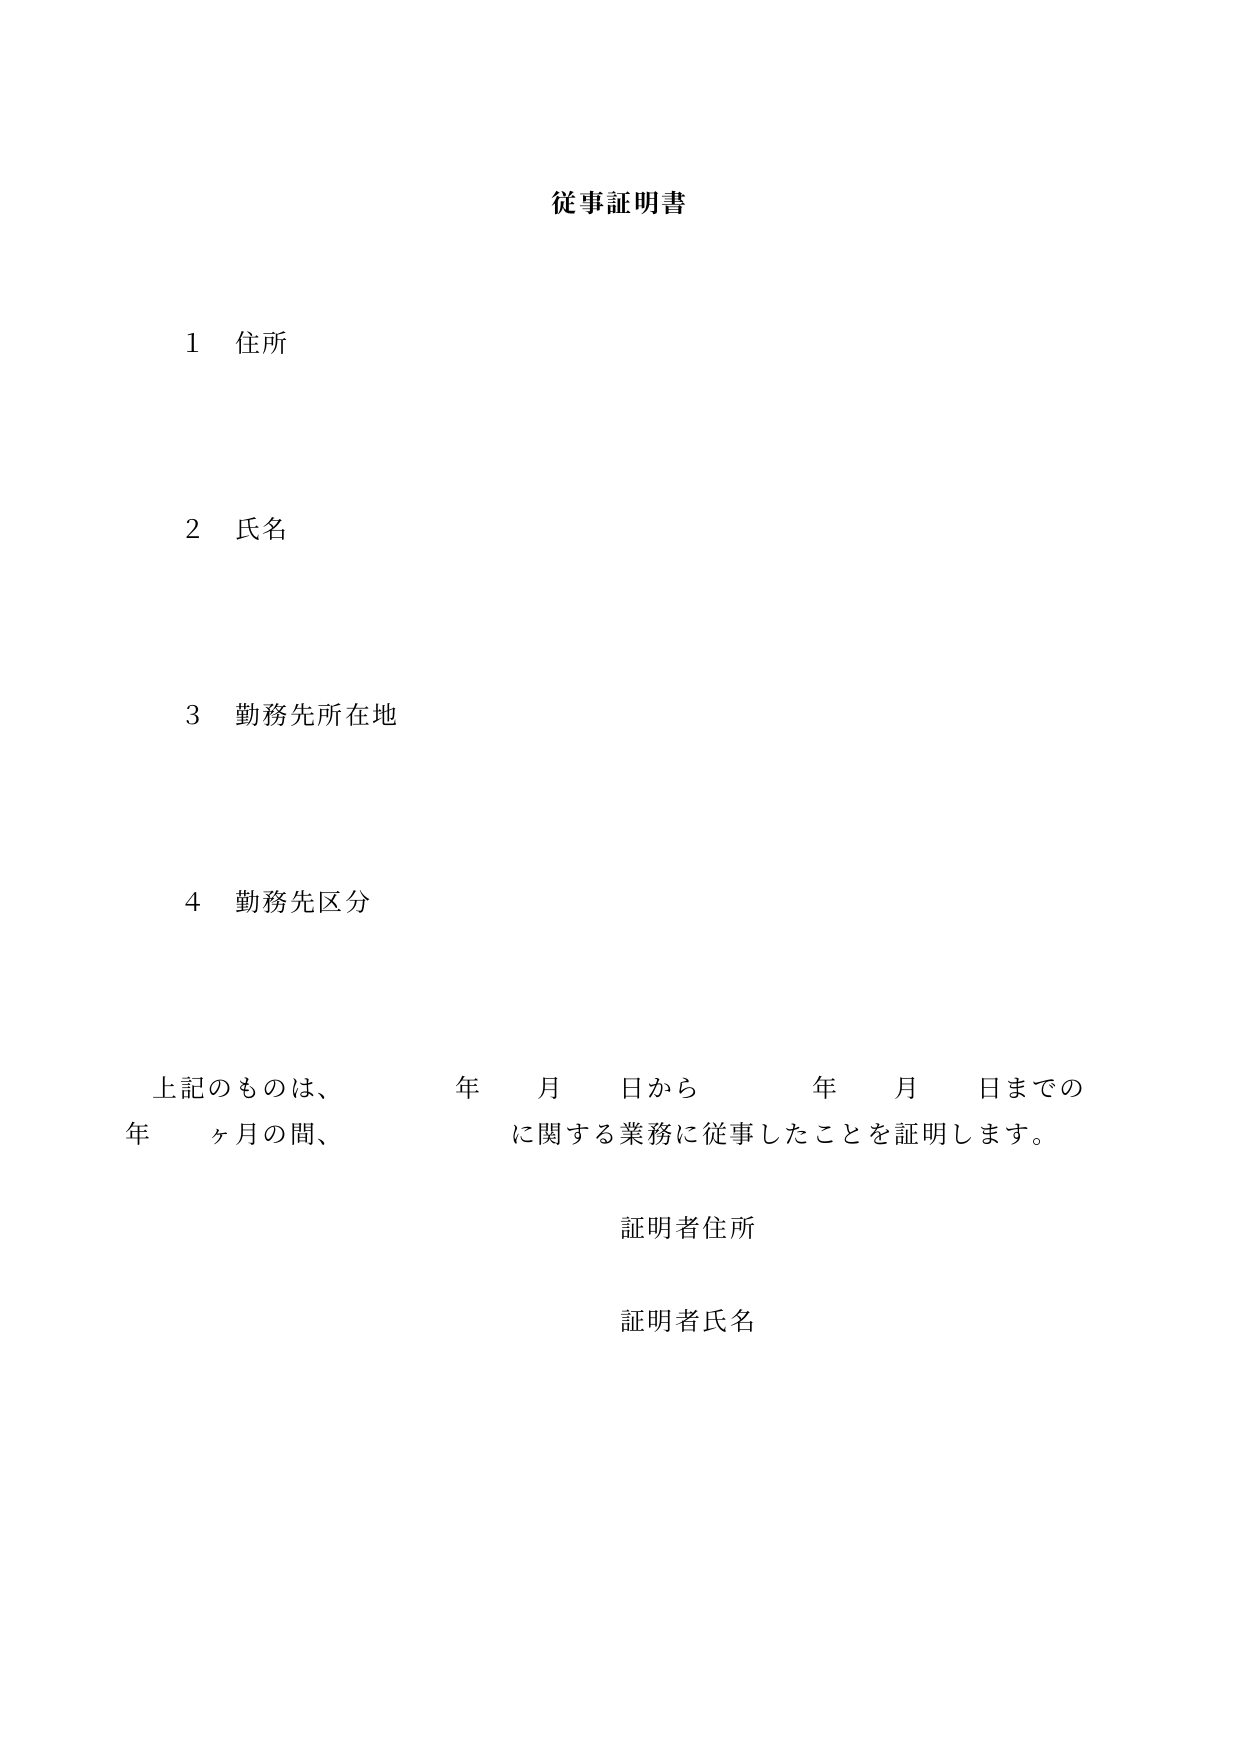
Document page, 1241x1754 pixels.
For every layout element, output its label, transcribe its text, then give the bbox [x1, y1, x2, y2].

text 従事証明書 [125, 178, 1115, 225]
text 証明者住所 [595, 1203, 1115, 1249]
text 証明者氏名 [595, 1296, 1115, 1343]
text ４ 勤務先区分 [167, 877, 1115, 923]
text ２ 氏名 [167, 504, 1115, 551]
text １ 住所 [167, 318, 1115, 365]
text 上記のものは、 年 月 日から 年 月 日までの 年 ヶ月の間、 に関する業務に従事したことを証明します。 [125, 1063, 1115, 1156]
text ３ 勤務先所在地 [167, 691, 1115, 737]
